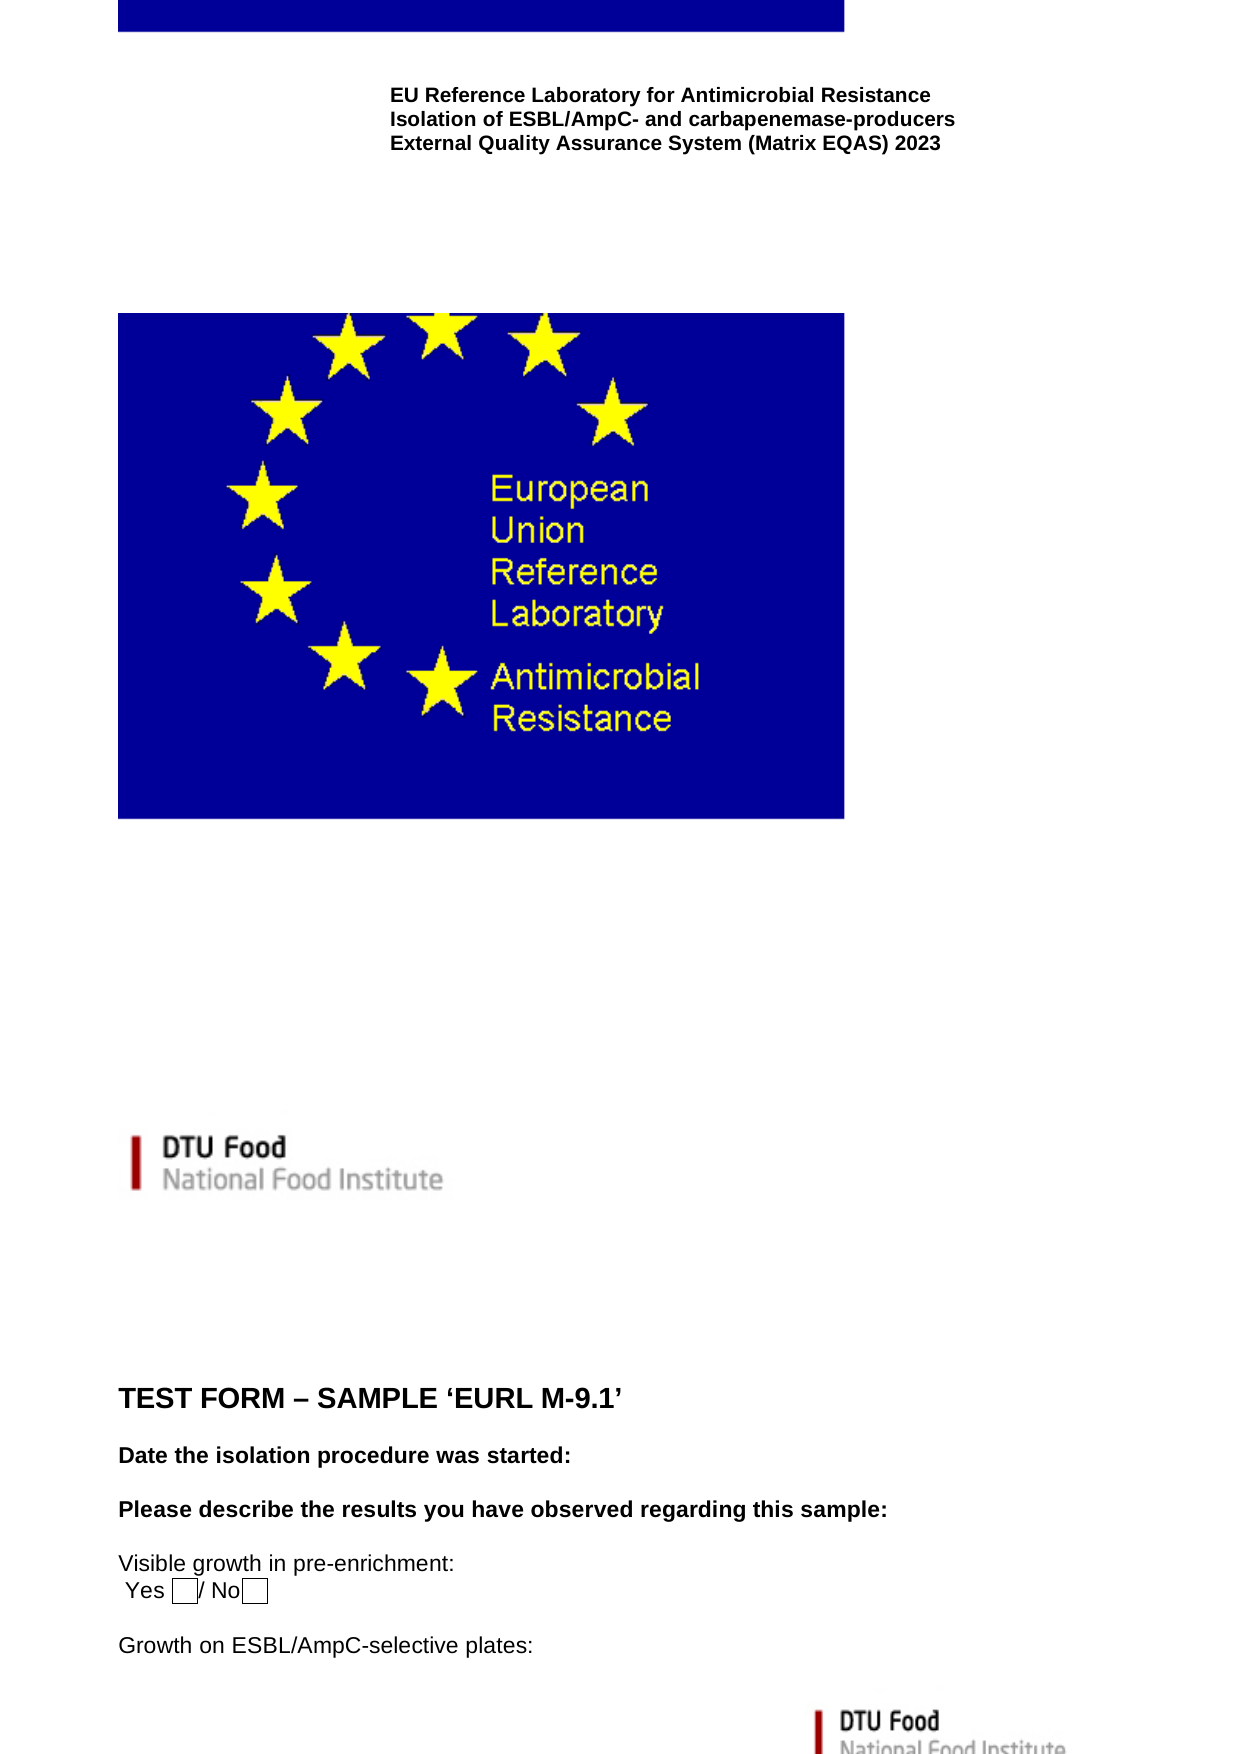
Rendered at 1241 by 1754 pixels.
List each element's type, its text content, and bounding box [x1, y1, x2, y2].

picture [804, 1676, 1124, 1754]
text TEST FORM – SAMPLE ‘EURL M-9.1’ [118, 1381, 1122, 1414]
text Growth on ESBL/AmpC-selective plates: [118, 1631, 1122, 1658]
picture [118, 0, 1121, 1200]
text Yes / No [118, 1577, 1122, 1604]
text Visible growth in pre-enrichment: [118, 1550, 1122, 1577]
text Please describe the results you have observed regarding this sample: [118, 1496, 1122, 1523]
text Date the isolation procedure was started: [118, 1441, 1122, 1468]
